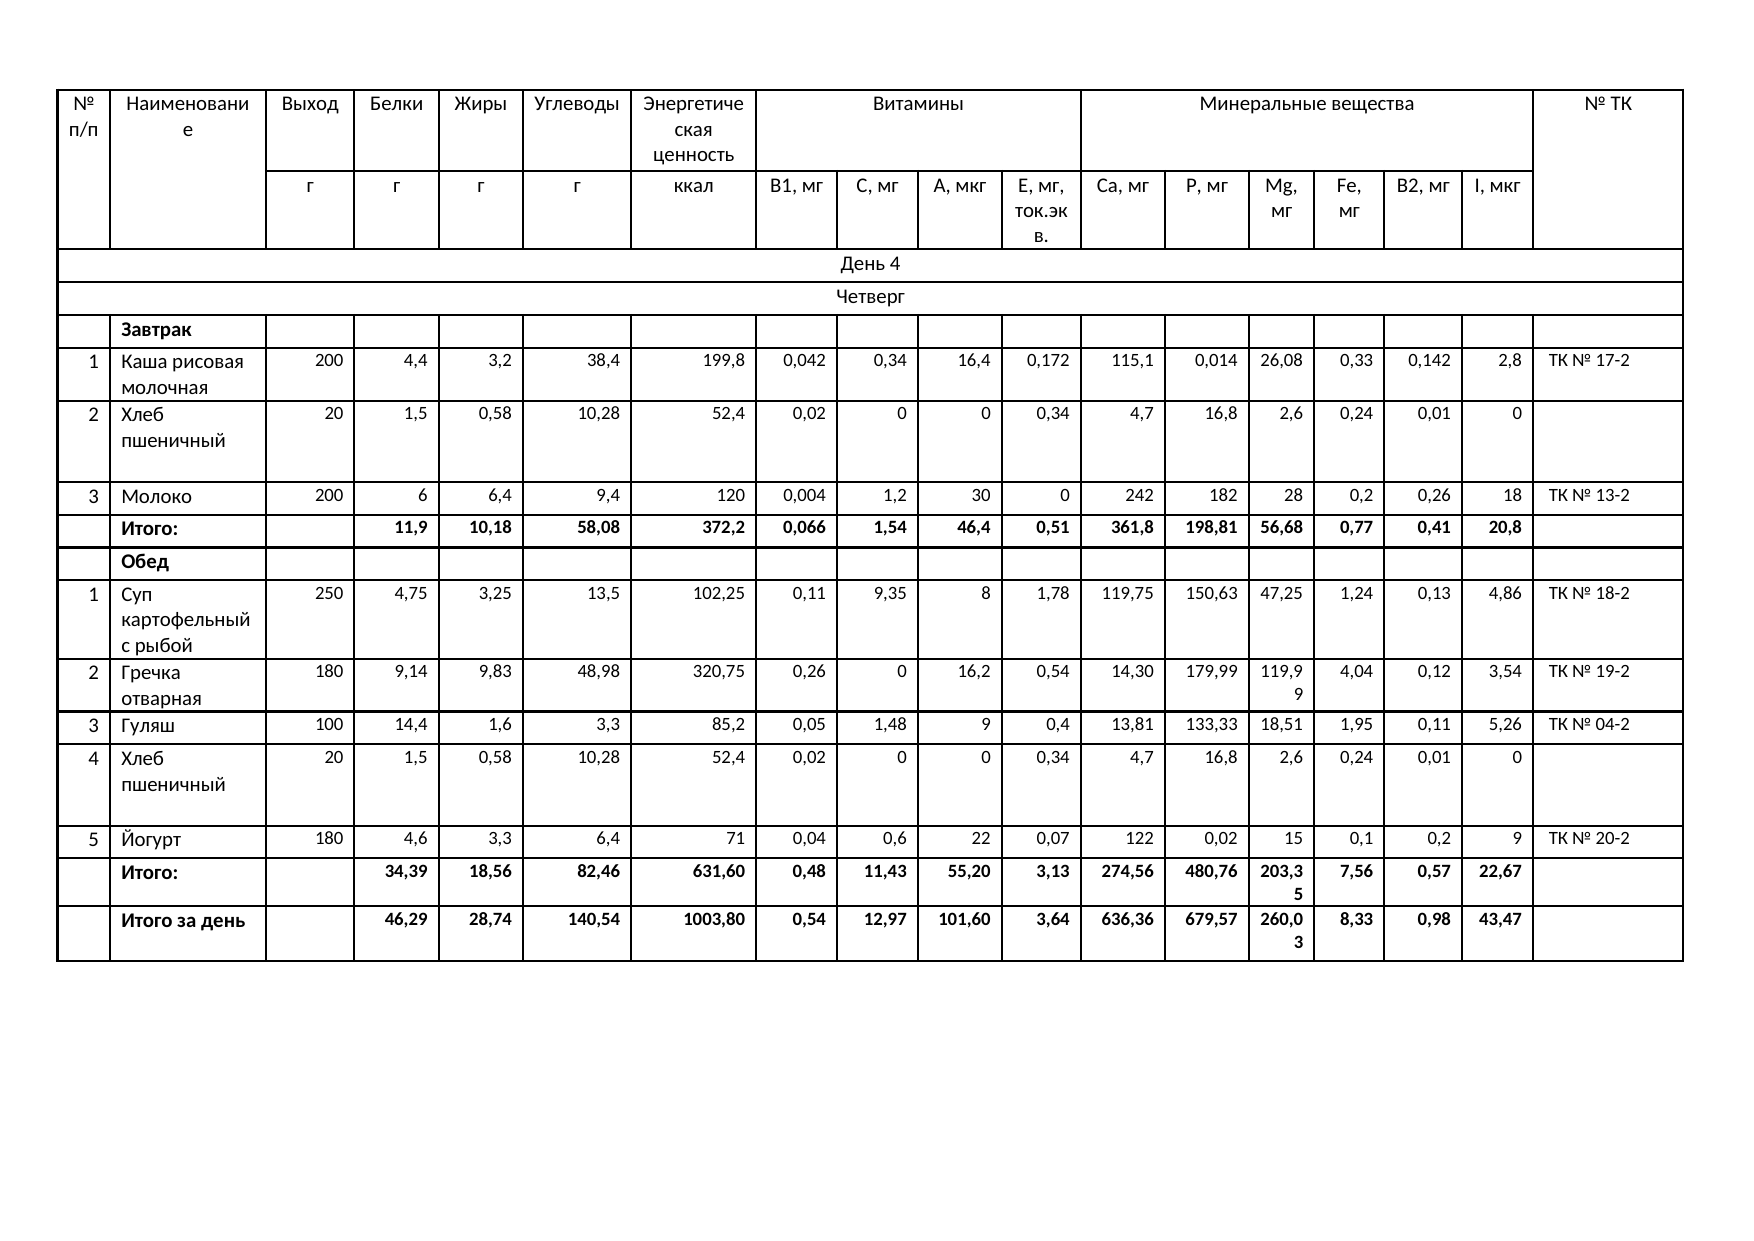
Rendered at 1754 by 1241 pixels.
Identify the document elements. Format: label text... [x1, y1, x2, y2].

table_cell 52,4 [632, 402, 755, 481]
table_cell [919, 316, 1001, 347]
table_cell 14,4 [355, 713, 438, 743]
table_cell 0,05 [757, 713, 836, 743]
table_cell 10,28 [524, 402, 630, 481]
table_cell 120 [632, 483, 755, 513]
table_cell [1534, 859, 1682, 905]
table_cell Хлеб пшеничный [111, 745, 265, 824]
table_header № ТК [1534, 91, 1682, 248]
table_cell [1534, 907, 1682, 960]
table_cell День 4 [59, 250, 1682, 281]
table_cell 8,33 [1315, 907, 1383, 960]
table_cell [524, 316, 630, 347]
table_cell Йогурт [111, 827, 265, 857]
table_cell I, мкг [1463, 172, 1532, 248]
table_cell 0,11 [757, 581, 836, 657]
table_cell 15 [1250, 827, 1313, 857]
table_cell 16,4 [919, 349, 1001, 399]
table_cell 8 [919, 581, 1001, 657]
table_cell [757, 549, 836, 579]
table_cell Р, мг [1166, 172, 1248, 248]
table_cell [267, 549, 353, 579]
table_cell 636,36 [1082, 907, 1164, 960]
table_cell 0,07 [1003, 827, 1080, 857]
table_cell Итого за день [111, 907, 265, 960]
table_header № п/п [59, 91, 109, 248]
table_cell 0,1 [1315, 827, 1383, 857]
table_cell 101,60 [919, 907, 1001, 960]
table_cell 18 [1463, 483, 1532, 513]
table_cell 46,4 [919, 516, 1001, 546]
table_cell 0,004 [757, 483, 836, 513]
table_cell 5 [59, 827, 109, 857]
table_cell ТК № 17-2 [1534, 349, 1682, 399]
table_cell 102,25 [632, 581, 755, 657]
table_cell [1534, 402, 1682, 481]
table_cell 20 [267, 745, 353, 824]
table_cell [1166, 316, 1248, 347]
table_cell 0,042 [757, 349, 836, 399]
table_cell В1, мг [757, 172, 836, 248]
table_cell ТК № 20-2 [1534, 827, 1682, 857]
table_header Выход [267, 91, 353, 170]
table_cell Гречка отварная [111, 660, 265, 710]
table_cell 0 [1463, 402, 1532, 481]
table_cell 4,86 [1463, 581, 1532, 657]
table_header Витамины [757, 91, 1080, 170]
table_cell 0,142 [1385, 349, 1461, 399]
table_cell 1,5 [355, 745, 438, 824]
table_cell С, мг [838, 172, 917, 248]
table_cell Молоко [111, 483, 265, 513]
table_cell 119,75 [1082, 581, 1164, 657]
table_cell 56,68 [1250, 516, 1313, 546]
table_cell 274,56 [1082, 859, 1164, 905]
table_cell ТК № 18-2 [1534, 581, 1682, 657]
table_cell [1315, 549, 1383, 579]
table_cell 3,3 [524, 713, 630, 743]
table_cell 3,64 [1003, 907, 1080, 960]
table_cell 4,75 [355, 581, 438, 657]
table_cell 0,34 [838, 349, 917, 399]
table_cell 0 [1463, 745, 1532, 824]
table_cell 20,8 [1463, 516, 1532, 546]
table_cell 3,3 [440, 827, 522, 857]
table_cell 10,18 [440, 516, 522, 546]
table_cell 3,2 [440, 349, 522, 399]
table_cell 0,48 [757, 859, 836, 905]
table_cell [1250, 316, 1313, 347]
table_cell [440, 316, 522, 347]
table_cell 0,24 [1315, 402, 1383, 481]
table_cell 133,33 [1166, 713, 1248, 743]
table_cell Завтрак [111, 316, 265, 347]
table_cell Обед [111, 549, 265, 579]
table_cell [59, 316, 109, 347]
table_cell 5,26 [1463, 713, 1532, 743]
table_cell 0 [1003, 483, 1080, 513]
table_cell 18,56 [440, 859, 522, 905]
table_cell 9 [919, 713, 1001, 743]
table_cell 140,54 [524, 907, 630, 960]
table_cell 122 [1082, 827, 1164, 857]
table_cell 0,41 [1385, 516, 1461, 546]
table_cell [1385, 316, 1461, 347]
table_cell 16,2 [919, 660, 1001, 710]
table_cell 0 [919, 745, 1001, 824]
table_header Углеводы [524, 91, 630, 170]
table_cell 0,12 [1385, 660, 1461, 710]
table_cell Хлеб пшеничный [111, 402, 265, 481]
table_cell 1,78 [1003, 581, 1080, 657]
table_cell 203,35 [1250, 859, 1313, 905]
table_cell 361,8 [1082, 516, 1164, 546]
table_cell [632, 549, 755, 579]
table_cell Итого: [111, 859, 265, 905]
table_cell 0,2 [1385, 827, 1461, 857]
table_header Минеральные вещества [1082, 91, 1532, 170]
table_cell 0,014 [1166, 349, 1248, 399]
table_cell [1385, 549, 1461, 579]
table_cell 4,4 [355, 349, 438, 399]
table_cell 3 [59, 483, 109, 513]
table_cell 0,58 [440, 402, 522, 481]
table_cell [1463, 549, 1532, 579]
table_cell 0,01 [1385, 402, 1461, 481]
table_cell 179,99 [1166, 660, 1248, 710]
table_cell Е, мг, ток.экв. [1003, 172, 1080, 248]
table_cell г [440, 172, 522, 248]
table_cell 0,172 [1003, 349, 1080, 399]
table_cell [440, 549, 522, 579]
table_cell [1534, 516, 1682, 546]
table_cell [267, 907, 353, 960]
table_cell 1 [59, 581, 109, 657]
table_cell 2,6 [1250, 402, 1313, 481]
table_cell 0,98 [1385, 907, 1461, 960]
table_cell 12,97 [838, 907, 917, 960]
table_cell 0,11 [1385, 713, 1461, 743]
table_cell 0 [838, 402, 917, 481]
table_cell [1315, 316, 1383, 347]
table_cell Каша рисовая молочная [111, 349, 265, 399]
table_cell 0,02 [1166, 827, 1248, 857]
table_cell 1 [59, 349, 109, 399]
table_cell [355, 316, 438, 347]
table_cell 0,34 [1003, 402, 1080, 481]
table_cell Са, мг [1082, 172, 1164, 248]
table_cell Суп картофельный с рыбой [111, 581, 265, 657]
table_cell 4,04 [1315, 660, 1383, 710]
table_cell 22,67 [1463, 859, 1532, 905]
table_cell ТК № 13-2 [1534, 483, 1682, 513]
table_cell 6,4 [440, 483, 522, 513]
table_cell 0,13 [1385, 581, 1461, 657]
table_cell 242 [1082, 483, 1164, 513]
table_cell 2,8 [1463, 349, 1532, 399]
table_cell 4,7 [1082, 402, 1164, 481]
table_header Белки [355, 91, 438, 170]
table_cell 0,26 [1385, 483, 1461, 513]
table_cell 115,1 [1082, 349, 1164, 399]
table_cell г [267, 172, 353, 248]
table_cell 200 [267, 483, 353, 513]
table_cell Итого: [111, 516, 265, 546]
table_cell 14,30 [1082, 660, 1164, 710]
table_cell 18,51 [1250, 713, 1313, 743]
table_cell 0,02 [757, 745, 836, 824]
table_cell 480,76 [1166, 859, 1248, 905]
table_cell 10,28 [524, 745, 630, 824]
table_cell 0,51 [1003, 516, 1080, 546]
table_cell ТК № 19-2 [1534, 660, 1682, 710]
table_cell [1534, 745, 1682, 824]
table_cell 28,74 [440, 907, 522, 960]
table_cell 9,35 [838, 581, 917, 657]
table_cell 0,04 [757, 827, 836, 857]
table_cell 180 [267, 827, 353, 857]
table_cell 1,2 [838, 483, 917, 513]
table_cell 85,2 [632, 713, 755, 743]
table_cell 0 [919, 402, 1001, 481]
table_cell 34,39 [355, 859, 438, 905]
table_cell ТК № 04-2 [1534, 713, 1682, 743]
table_cell [1463, 316, 1532, 347]
table_cell [1003, 316, 1080, 347]
table_cell г [355, 172, 438, 248]
table_cell 0,34 [1003, 745, 1080, 824]
table_cell [919, 549, 1001, 579]
table_cell 0,33 [1315, 349, 1383, 399]
table_cell [632, 316, 755, 347]
table_cell [355, 549, 438, 579]
table_cell 9,83 [440, 660, 522, 710]
table_cell 11,9 [355, 516, 438, 546]
table_cell 250 [267, 581, 353, 657]
table_cell 1,48 [838, 713, 917, 743]
table_cell 16,8 [1166, 745, 1248, 824]
table_cell 0,57 [1385, 859, 1461, 905]
table_cell 3,13 [1003, 859, 1080, 905]
table_cell 47,25 [1250, 581, 1313, 657]
table_cell 20 [267, 402, 353, 481]
table_cell 3,25 [440, 581, 522, 657]
table_cell 100 [267, 713, 353, 743]
table_cell 4,6 [355, 827, 438, 857]
table_cell 0,6 [838, 827, 917, 857]
table_cell 631,60 [632, 859, 755, 905]
table_cell 71 [632, 827, 755, 857]
table_cell [1166, 549, 1248, 579]
table_cell [59, 549, 109, 579]
table_cell 7,56 [1315, 859, 1383, 905]
table_cell 182 [1166, 483, 1248, 513]
table_cell [1534, 549, 1682, 579]
table_cell 0,54 [1003, 660, 1080, 710]
table_cell 260,03 [1250, 907, 1313, 960]
table_cell г [524, 172, 630, 248]
table_cell 1,24 [1315, 581, 1383, 657]
table_cell 1,5 [355, 402, 438, 481]
table_cell 0 [838, 660, 917, 710]
table_cell [267, 859, 353, 905]
table_cell [59, 907, 109, 960]
table_cell [1250, 549, 1313, 579]
table_cell 1,6 [440, 713, 522, 743]
table_cell 1,95 [1315, 713, 1383, 743]
table_cell 0,01 [1385, 745, 1461, 824]
table_cell 0 [838, 745, 917, 824]
table_cell 679,57 [1166, 907, 1248, 960]
table_cell [1082, 549, 1164, 579]
table_cell 199,8 [632, 349, 755, 399]
table_cell 26,08 [1250, 349, 1313, 399]
table_cell 180 [267, 660, 353, 710]
table_cell 43,47 [1463, 907, 1532, 960]
table_cell 82,46 [524, 859, 630, 905]
table_cell [267, 316, 353, 347]
table_cell 30 [919, 483, 1001, 513]
table_cell [1003, 549, 1080, 579]
table_cell ккал [632, 172, 755, 248]
table_cell 0,4 [1003, 713, 1080, 743]
table_cell 2,6 [1250, 745, 1313, 824]
table_header Энергетическая ценность [632, 91, 755, 170]
table_cell 0,2 [1315, 483, 1383, 513]
table_cell 0,58 [440, 745, 522, 824]
table_cell Гуляш [111, 713, 265, 743]
table_cell [59, 859, 109, 905]
table_cell 38,4 [524, 349, 630, 399]
table_cell 9,14 [355, 660, 438, 710]
table_cell [1082, 316, 1164, 347]
table_cell 150,63 [1166, 581, 1248, 657]
table_cell 22 [919, 827, 1001, 857]
table_cell 200 [267, 349, 353, 399]
table_cell 13,81 [1082, 713, 1164, 743]
table_header Жиры [440, 91, 522, 170]
table_cell 46,29 [355, 907, 438, 960]
table_cell 48,98 [524, 660, 630, 710]
table_cell 9,4 [524, 483, 630, 513]
table_cell [1534, 316, 1682, 347]
table_cell 0,77 [1315, 516, 1383, 546]
table_cell 28 [1250, 483, 1313, 513]
table_cell 320,75 [632, 660, 755, 710]
table_cell 372,2 [632, 516, 755, 546]
table_cell Fe, мг [1315, 172, 1383, 248]
table_cell 52,4 [632, 745, 755, 824]
table_cell Mg, мг [1250, 172, 1313, 248]
table_cell 2 [59, 402, 109, 481]
table_cell [524, 549, 630, 579]
table_cell Четверг [59, 283, 1682, 314]
table_cell 3,54 [1463, 660, 1532, 710]
table_cell [59, 516, 109, 546]
table_cell [838, 549, 917, 579]
table_cell 6 [355, 483, 438, 513]
table_cell 16,8 [1166, 402, 1248, 481]
table_cell 58,08 [524, 516, 630, 546]
table_cell 0,26 [757, 660, 836, 710]
table_cell 6,4 [524, 827, 630, 857]
table_cell 4 [59, 745, 109, 824]
table_cell А, мкг [919, 172, 1001, 248]
table_cell 9 [1463, 827, 1532, 857]
table_cell [838, 316, 917, 347]
table_cell 1,54 [838, 516, 917, 546]
table_cell 13,5 [524, 581, 630, 657]
table_cell 11,43 [838, 859, 917, 905]
table_cell 2 [59, 660, 109, 710]
table_cell 0,02 [757, 402, 836, 481]
table_cell 0,066 [757, 516, 836, 546]
table_cell 55,20 [919, 859, 1001, 905]
table_cell 198,81 [1166, 516, 1248, 546]
table_cell 4,7 [1082, 745, 1164, 824]
table_cell [267, 516, 353, 546]
table_header Наименование [111, 91, 265, 248]
table_cell 0,54 [757, 907, 836, 960]
table_cell 119,99 [1250, 660, 1313, 710]
table_cell 0,24 [1315, 745, 1383, 824]
table_cell 3 [59, 713, 109, 743]
table_cell В2, мг [1385, 172, 1461, 248]
table_cell [757, 316, 836, 347]
table_cell 1003,80 [632, 907, 755, 960]
